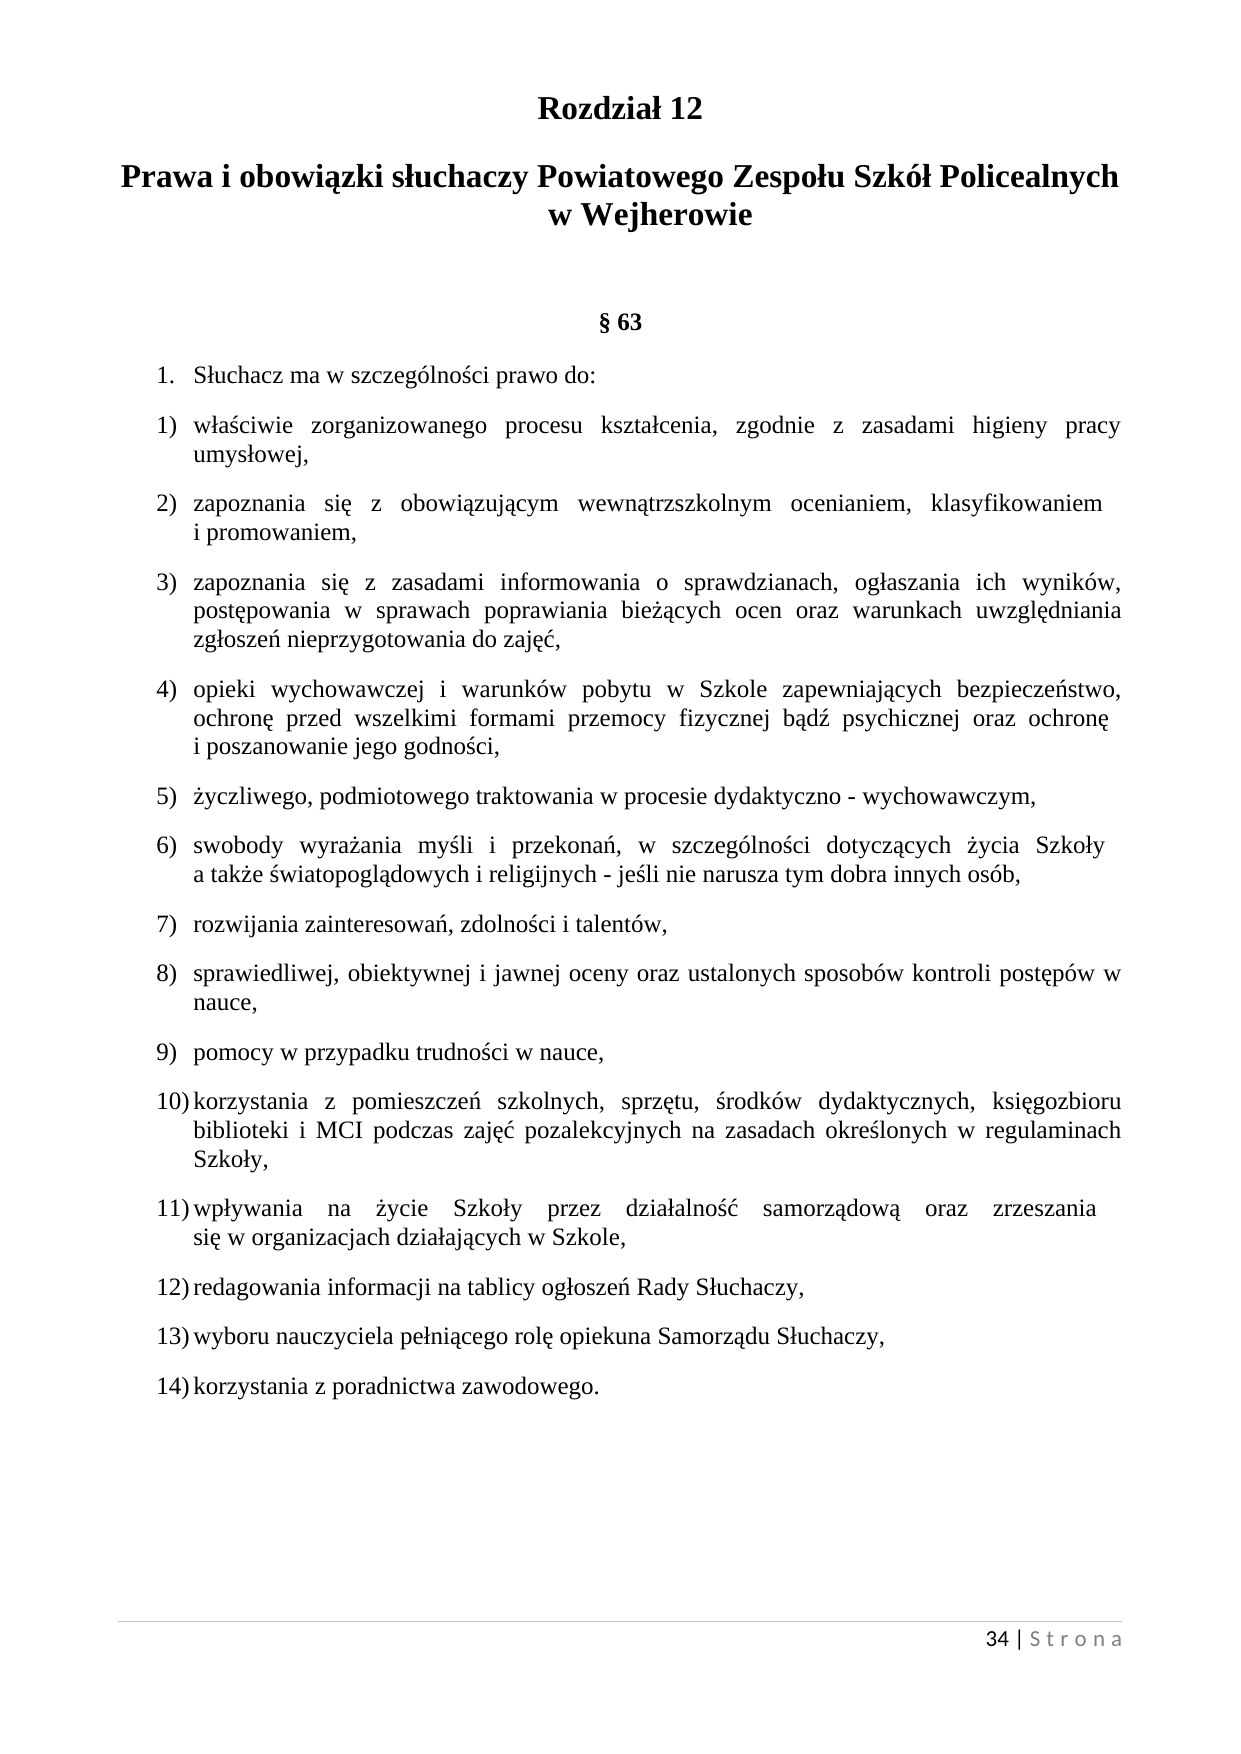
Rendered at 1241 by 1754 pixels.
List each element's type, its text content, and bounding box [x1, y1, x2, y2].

list rozwijania zainteresowań, zdolności i talentów, [156, 909, 1122, 938]
list pomocy w przypadku trudności w nauce, [156, 1037, 1122, 1066]
list życzliwego, podmiotowego traktowania w procesie dydaktyczno - wychowawczym, [156, 781, 1122, 810]
subtitle Rozdział 12 [118, 89, 1122, 127]
list właściwie zorganizowanego procesu kształcenia, zgodnie z zasadami higieny pracy umysłowej, [156, 410, 1122, 468]
list korzystania z poradnictwa zawodowego. [156, 1371, 1122, 1400]
text § 63 [118, 307, 1122, 335]
list redagowania informacji na tablicy ogłoszeń Rady Słuchaczy, [156, 1272, 1122, 1301]
list swobody wyrażania myśli i przekonań, w szczególności dotyczących życia Szkoły a także światopoglądowych i religijnych - jeśli nie narusza tym dobra innych osób, [156, 831, 1122, 888]
list zapoznania się z zasadami informowania o sprawdzianach, ogłaszania ich wyników, postępowania w sprawach poprawiania bieżących ocen oraz warunkach uwzględniania zgłoszeń nieprzygotowania do zajęć, [156, 567, 1122, 653]
list Słuchacz ma w szczególności prawo do: [156, 361, 1122, 389]
list sprawiedliwej, obiektywnej i jawnej oceny oraz ustalonych sposobów kontroli postępów w nauce, [156, 958, 1122, 1016]
list zapoznania się z obowiązującym wewnątrzszkolnym ocenianiem, klasyfikowaniem i promowaniem, [156, 488, 1122, 546]
list korzystania z pomieszczeń szkolnych, sprzętu, środków dydaktycznych, księgozbioru biblioteki i MCI podczas zajęć pozalekcyjnych na zasadach określonych w regulaminach Szkoły, [156, 1086, 1122, 1173]
list opieki wychowawczej i warunków pobytu w Szkole zapewniających bezpieczeństwo, ochronę przed wszelkimi formami przemocy fizycznej bądź psychicznej oraz ochronę i poszanowanie jego godności, [156, 674, 1122, 760]
list wpływania na życie Szkoły przez działalność samorządową oraz zrzeszania się w organizacjach działających w Szkole, [156, 1193, 1122, 1251]
list wyboru nauczyciela pełniącego rolę opiekuna Samorządu Słuchaczy, [156, 1321, 1122, 1350]
subtitle Prawa i obowiązki słuchaczy Powiatowego Zespołu Szkół Policealnych w Wejherowie [118, 156, 1122, 233]
